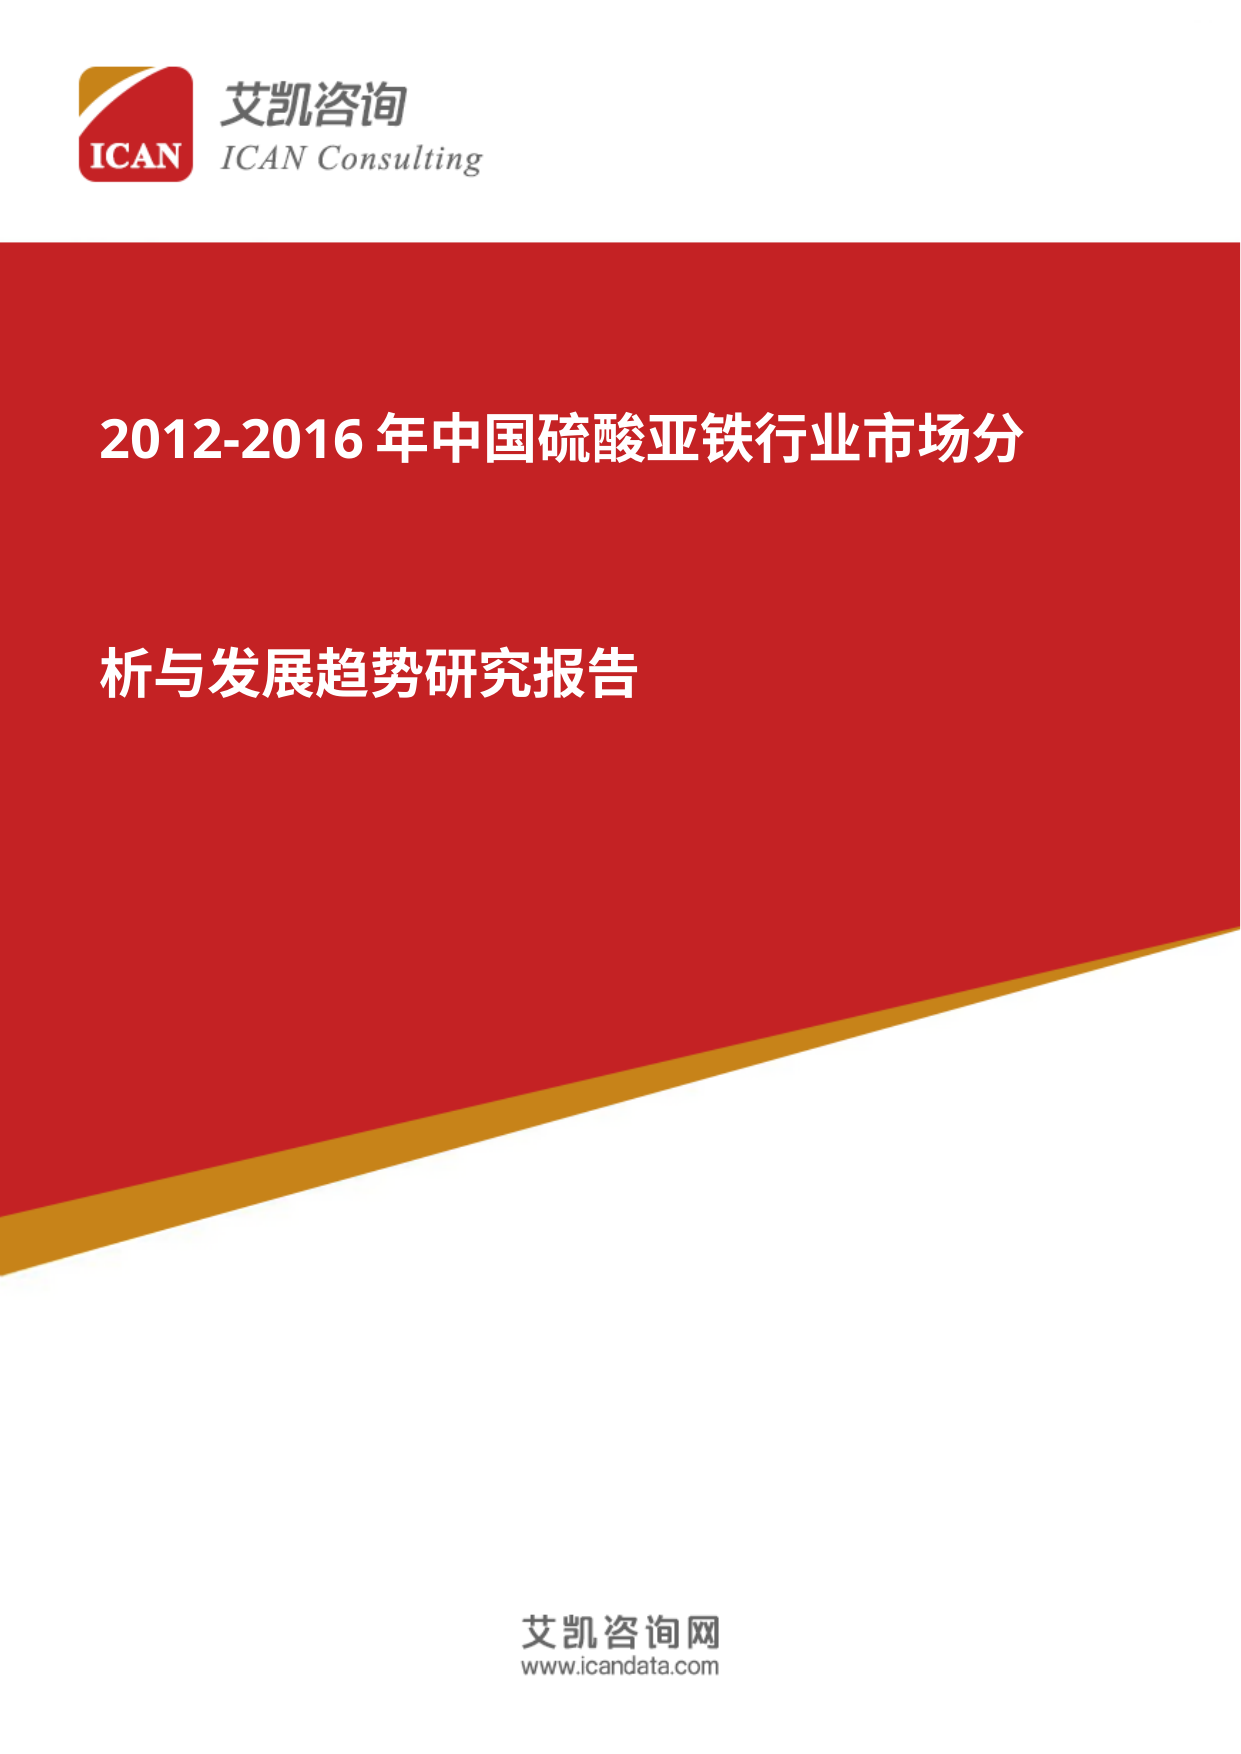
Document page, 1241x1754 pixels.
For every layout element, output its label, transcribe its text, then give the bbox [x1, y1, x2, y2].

picture [0, 5, 1241, 1754]
subtitle 2012-2016年中国硫酸亚铁行业市场分析与发展趋势研究报告 [99, 386, 1053, 718]
